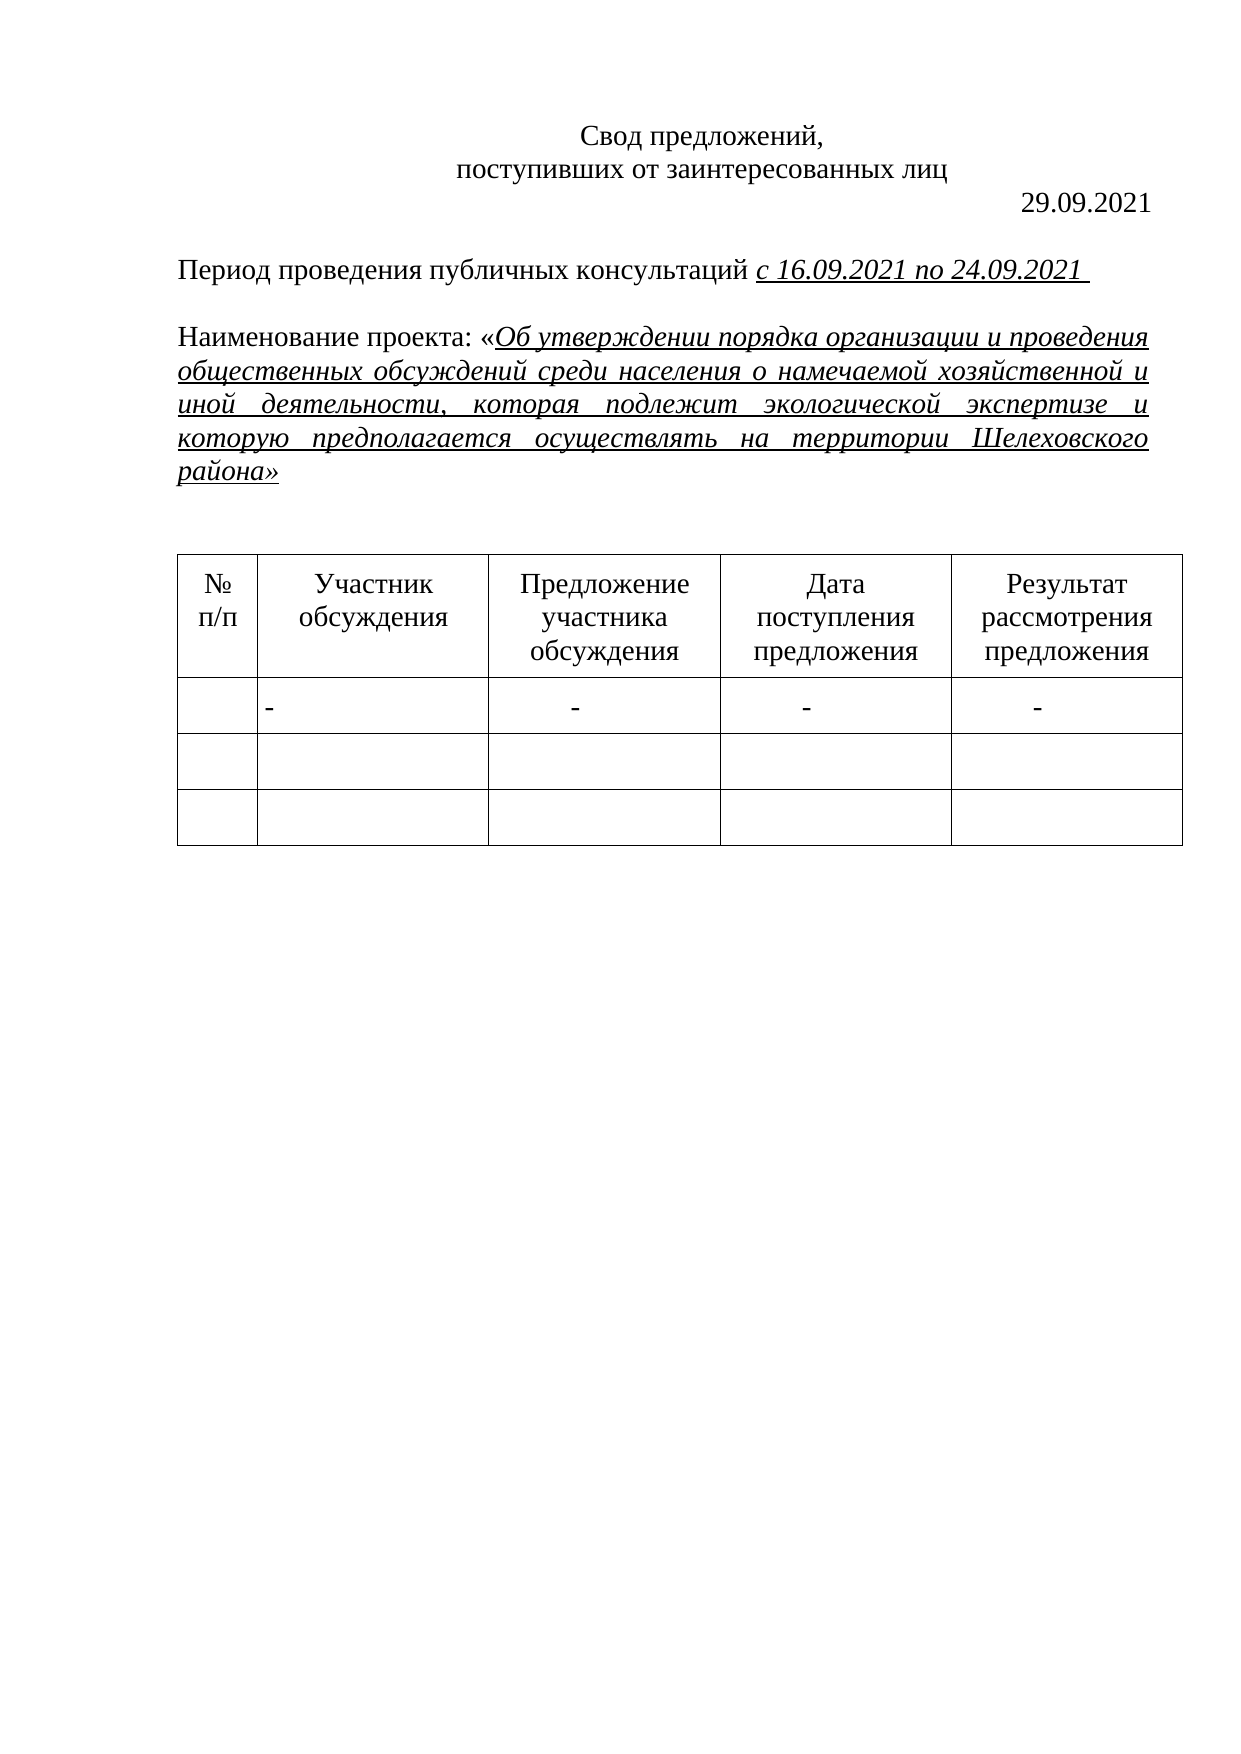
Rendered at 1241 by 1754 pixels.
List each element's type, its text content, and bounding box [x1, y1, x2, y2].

table_cell [178, 734, 257, 789]
table_header Результат рассмотрения предложения [952, 555, 1182, 677]
text 29.09.2021 [177, 185, 1152, 219]
table_header Предложение участника обсуждения [489, 555, 720, 677]
table_cell [952, 734, 1182, 789]
table_cell [489, 790, 720, 844]
table_cell [258, 734, 488, 789]
table_cell [952, 790, 1182, 844]
table_cell - [258, 678, 488, 733]
table_cell [489, 734, 720, 789]
table_cell [258, 790, 488, 844]
table_header Участник обсуждения [258, 555, 488, 677]
table_cell [178, 678, 257, 733]
text поступивших от заинтересованных лиц [177, 152, 1152, 185]
table_cell [721, 734, 951, 789]
table_header Дата поступления предложения [721, 555, 951, 677]
table_header № п/п [178, 555, 257, 677]
table_cell [178, 790, 257, 844]
table_cell - [952, 678, 1182, 733]
table_cell - [721, 678, 951, 733]
text Наименование проекта: «Об утверждении порядка организации и проведения общественных обсуждений среди населения о намечаемой хозяйственной и иной деятельности, которая подлежит экологической экспертизе и которую предполагается осуществлять на территории Шелеховского района» [177, 319, 1152, 487]
text Период проведения публичных консультаций с 16.09.2021 по 24.09.2021 [177, 252, 1152, 286]
table_cell - [489, 678, 720, 733]
text Свод предложений, [177, 118, 1152, 152]
table_cell [721, 790, 951, 844]
